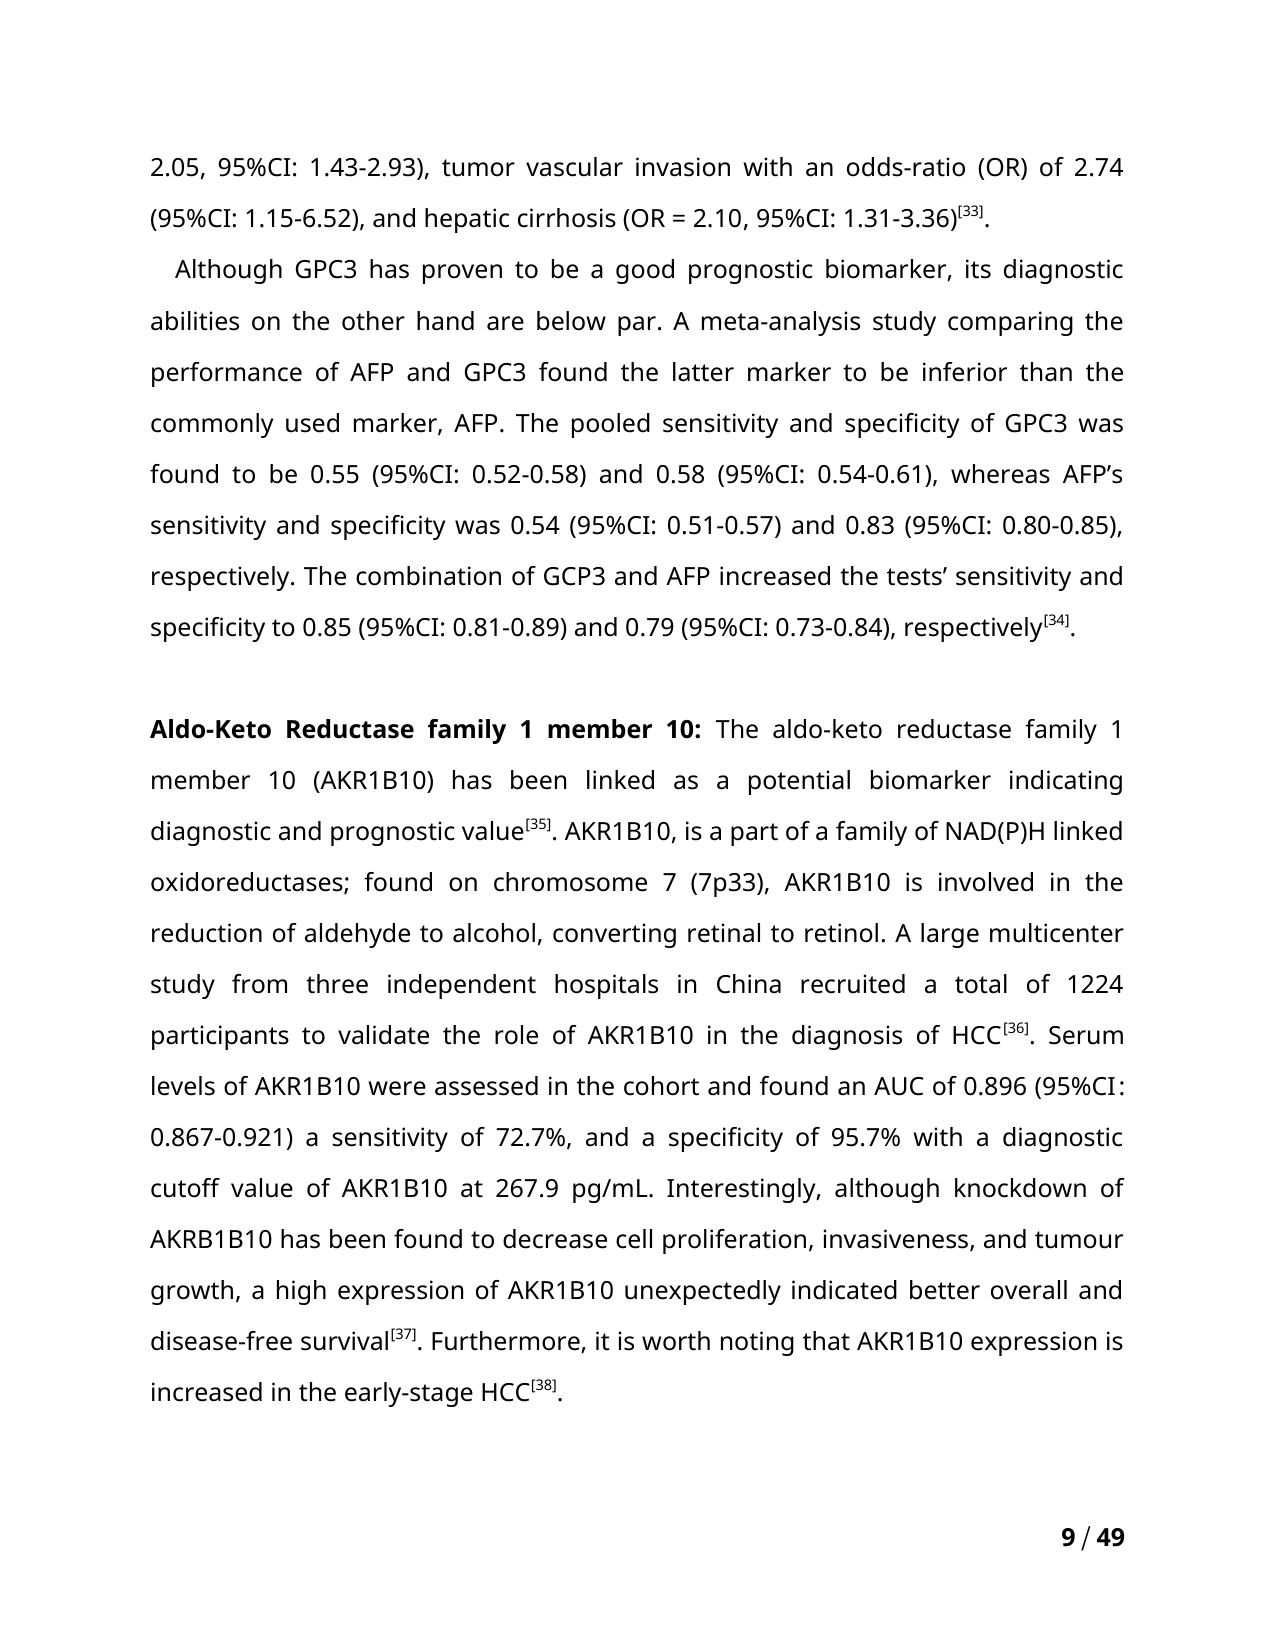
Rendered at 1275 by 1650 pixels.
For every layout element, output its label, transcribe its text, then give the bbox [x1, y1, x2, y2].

text Aldo-Keto Reductase family 1 member 10: The aldo-keto reductase family 1 member 10 (AKR1B10) has been linked as a potential biomarker indicating diagnostic and prognostic value[35]. AKR1B10, is a part of a family of NAD(P)H linked oxidoreductases; found on chromosome 7 (7p33), AKR1B10 is involved in the reduction of aldehyde to alcohol, converting retinal to retinol. A large multicenter study from three independent hospitals in China recruited a total of 1224 participants to validate the role of AKR1B10 in the diagnosis of HCC[36]. Serum levels of AKR1B10 were assessed in the cohort and found an AUC of 0.896 (95%CI: 0.867-0.921) a sensitivity of 72.7%, and a specificity of 95.7% with a diagnostic cutoff value of AKR1B10 at 267.9 pg/mL. Interestingly, although knockdown of AKRB1B10 has been found to decrease cell proliferation, invasiveness, and tumour growth, a high expression of AKR1B10 unexpectedly indicated better overall and disease-free survival[37]. Furthermore, it is worth noting that AKR1B10 expression is increased in the early-stage HCC[38]. [150, 711, 1125, 1409]
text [150, 150, 1125, 235]
text Although GPC3 has proven to be a good prognostic biomarker, its diagnostic abilities on the other hand are below par. A meta-analysis study comparing the performance of AFP and GPC3 found the latter marker to be inferior than the commonly used marker, AFP. The pooled sensitivity and specificity of GPC3 was found to be 0.55 (95%CI: 0.52-0.58) and 0.58 (95%CI: 0.54-0.61), whereas AFP’s sensitivity and specificity was 0.54 (95%CI: 0.51-0.57) and 0.83 (95%CI: 0.80-0.85), respectively. The combination of GCP3 and AFP increased the tests’ sensitivity and specificity to 0.85 (95%CI: 0.81-0.89) and 0.79 (95%CI: 0.73-0.84), respectively[34]. [150, 252, 1125, 643]
